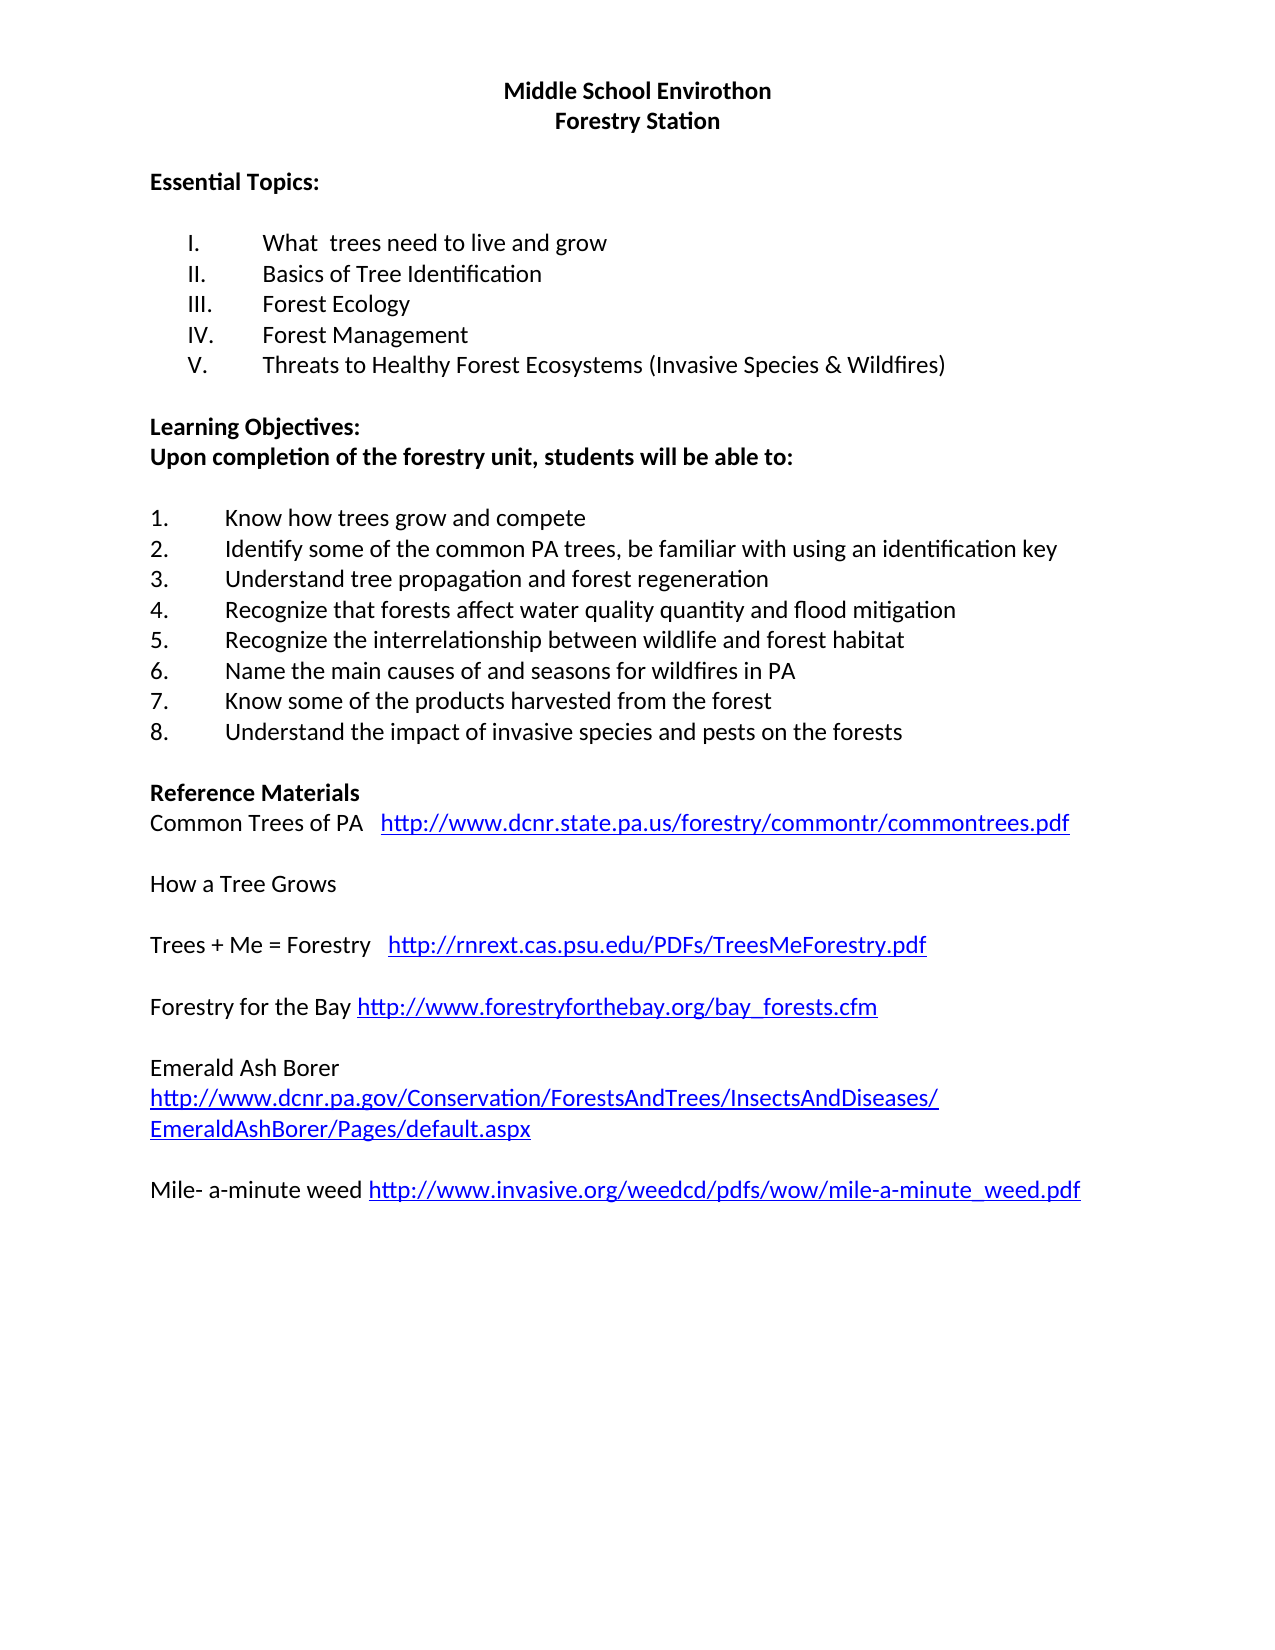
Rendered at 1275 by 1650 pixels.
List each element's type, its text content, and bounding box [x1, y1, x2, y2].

list Threats to Healthy Forest Ecosystems (Invasive Species & Wildfires) [187, 350, 1125, 411]
text Trees + Me = Forestry http://rnrext.cas.psu.edu/PDFs/TreesMeForestry.pdf [150, 929, 1125, 960]
text Mile- a-minute weed http://www.invasive.org/weedcd/pdfs/wow/mile-a-minute_weed.pdf [150, 1174, 1125, 1204]
text 7. Know some of the products harvested from the forest [150, 685, 1125, 716]
text Upon completion of the forestry unit, students will be able to: 1. Know how trees grow and compete 2. Identify some of the common PA trees, be familiar with using an identification key 3. Understand tree propagation and forest regeneration 4. Recognize that forests affect water quality quantity and flood mitigation 5. Recognize the interrelationship between wildlife and forest habitat 6. Name the main causes of and seasons for wildfires in PA [150, 441, 1125, 685]
text How a Tree Grows [150, 868, 1125, 899]
list Forest Management [187, 319, 1125, 350]
text Common Trees of PA http://www.dcnr.state.pa.us/forestry/commontr/commontrees.pdf [150, 807, 1125, 838]
text Emerald Ash Borer http://www.dcnr.pa.gov/Conservation/ForestsAndTrees/InsectsAndDiseases/EmeraldAshBorer/Pages/default.aspx [150, 1052, 1125, 1143]
text Forestry for the Bay http://www.forestryforthebay.org/bay_forests.cfm [150, 991, 1125, 1021]
text Learning Objectives: [150, 411, 1125, 441]
text Essential Topics: [150, 167, 1125, 197]
text 8. Understand the impact of invasive species and pests on the forests [150, 716, 1125, 746]
text Middle School Envirothon Forestry Station [150, 75, 1125, 136]
list What trees need to live and grow [187, 228, 1125, 258]
list Ecology [187, 289, 1125, 319]
subtitle Reference Materials [150, 777, 1125, 807]
list Basics of Tree Identification [187, 258, 1125, 289]
